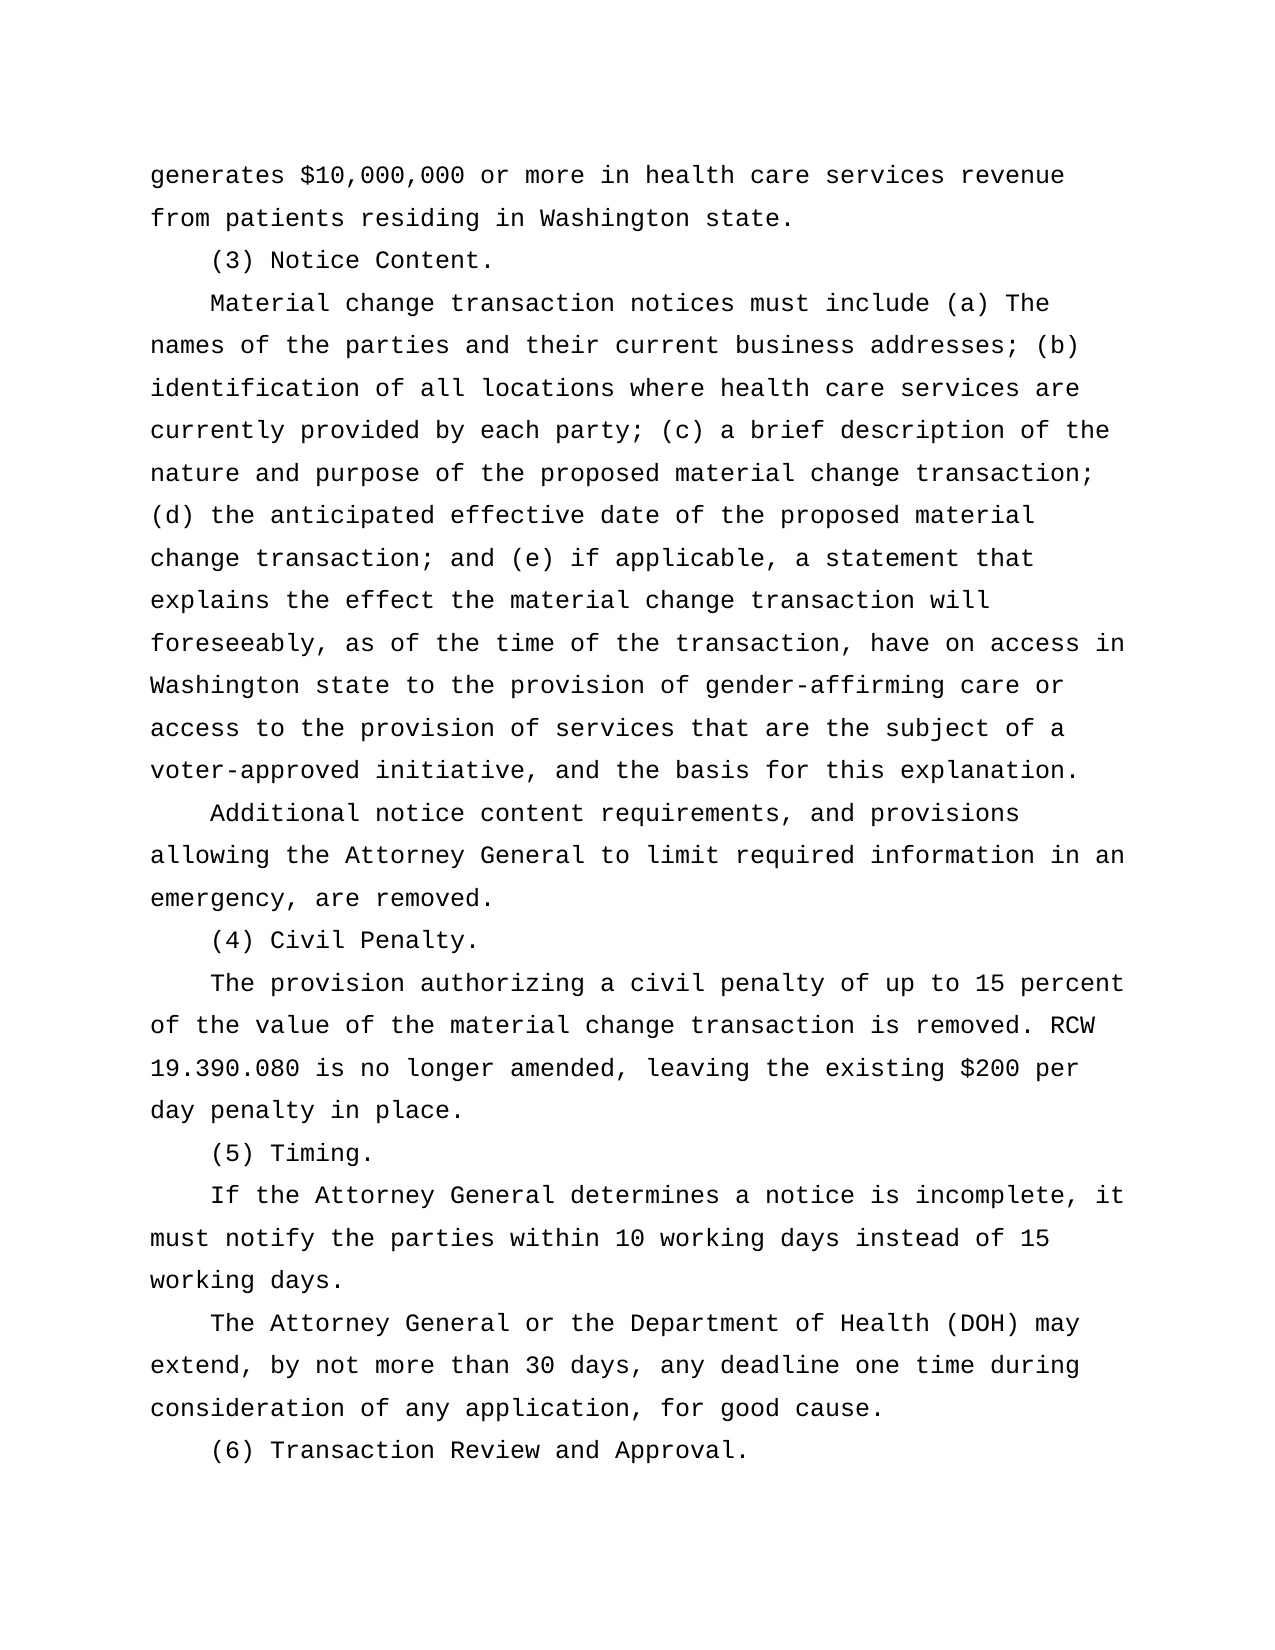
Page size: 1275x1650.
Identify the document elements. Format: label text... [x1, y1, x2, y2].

text (3) Notice Content. [150, 235, 1125, 277]
text The Attorney General or the Department of Health (DOH) may extend, by not more than 30 days, any deadline one time during consideration of any application, for good cause. [150, 1297, 1125, 1425]
text Material change transaction notices must include (a) The names of the parties and their current business addresses; (b) identification of all locations where health care services are currently provided by each party; (c) a brief description of the nature and purpose of the proposed material change transaction; (d) the anticipated effective date of the proposed material change transaction; and (e) if applicable, a statement that explains the effect the material change transaction will foreseeably, as of the time of the transaction, have on access in Washington state to the provision of gender-affirming care or access to the provision of services that are the subject of a voter-approved initiative, and the basis for this explanation. [150, 277, 1125, 787]
text (5) Timing. [150, 1127, 1125, 1170]
text The provision authorizing a civil penalty of up to 15 percent of the value of the material change transaction is removed. RCW 19.390.080 is no longer amended, leaving the existing $200 per day penalty in place. [150, 957, 1125, 1127]
text Additional notice content requirements, and provisions allowing the Attorney General to limit required information in an emergency, are removed. [150, 787, 1125, 915]
text (6) Transaction Review and Approval. [150, 1425, 1125, 1467]
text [150, 150, 1125, 235]
text (4) Civil Penalty. [150, 915, 1125, 957]
text If the Attorney General determines a notice is incomplete, it must notify the parties within 10 working days instead of 15 working days. [150, 1170, 1125, 1297]
